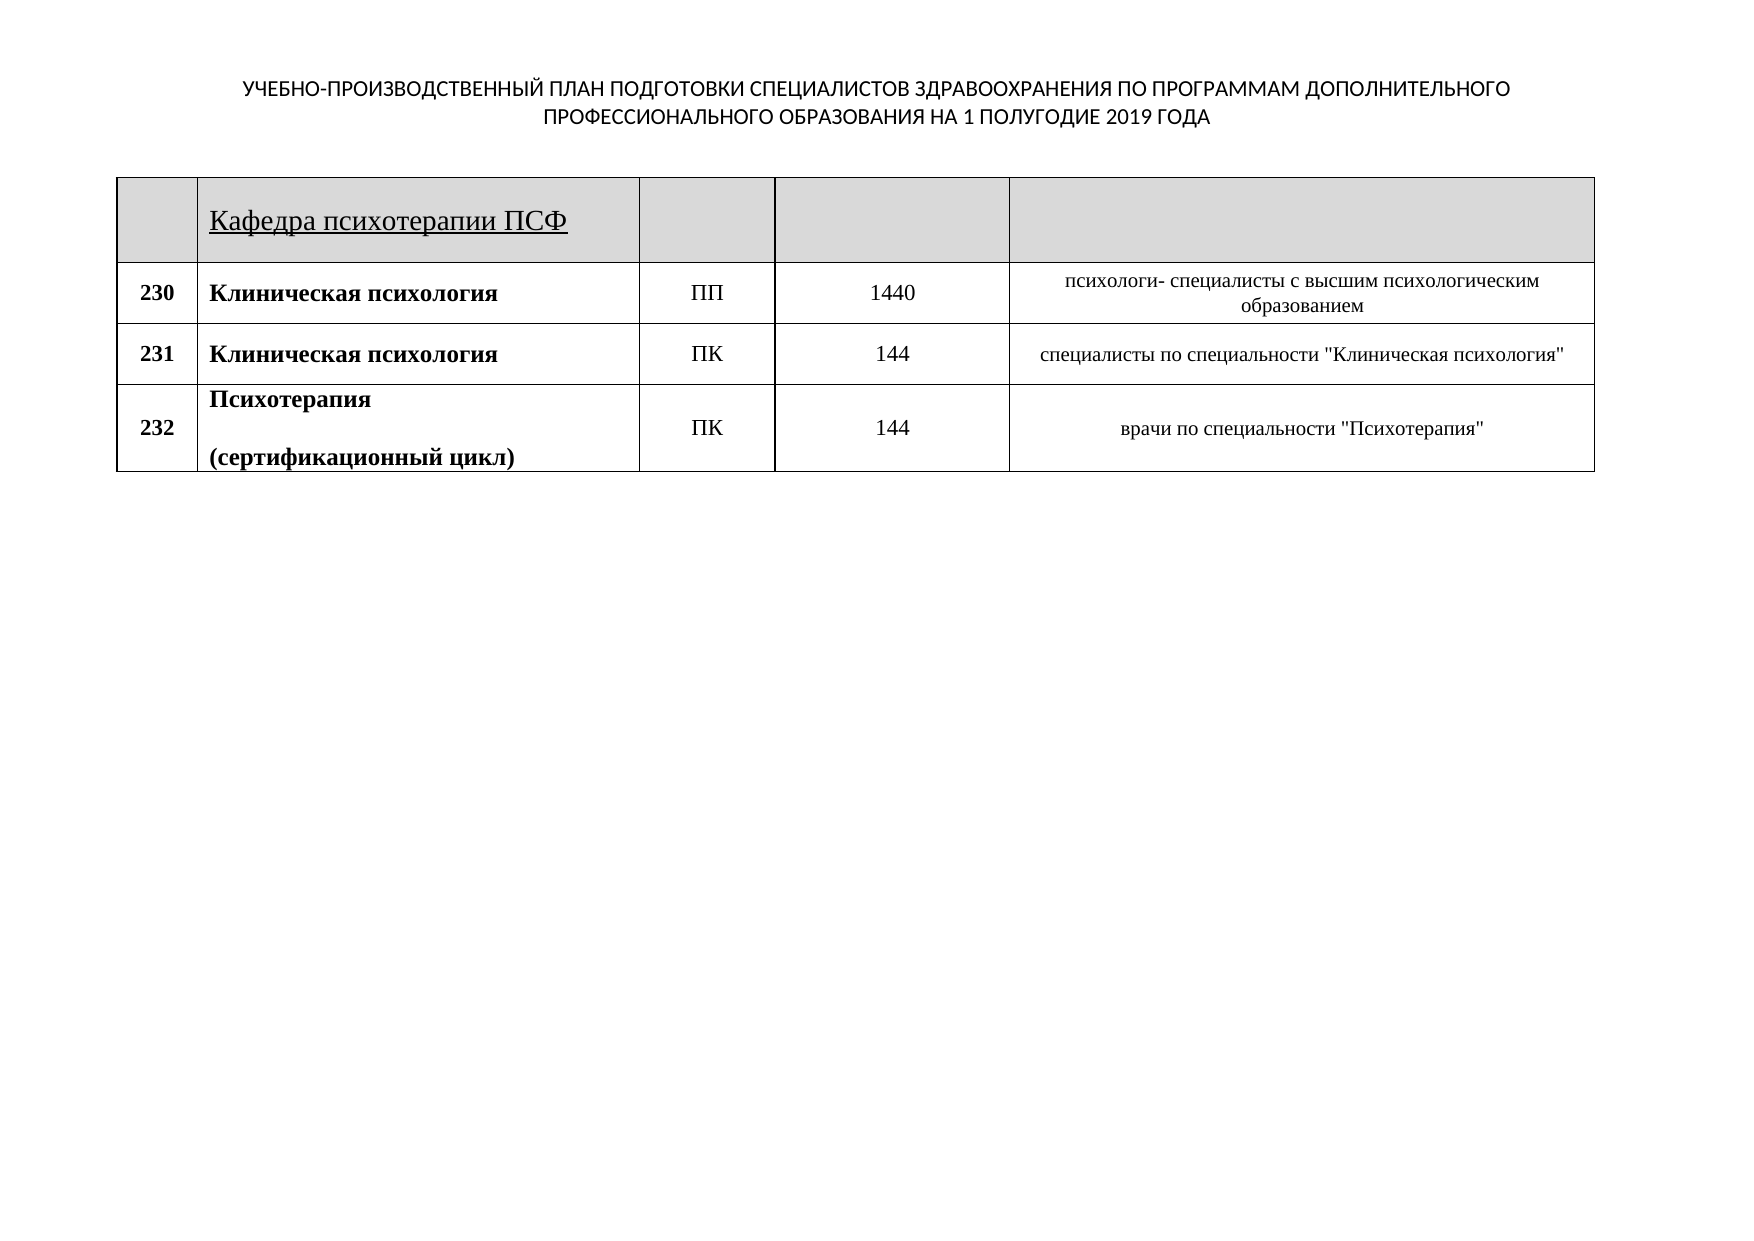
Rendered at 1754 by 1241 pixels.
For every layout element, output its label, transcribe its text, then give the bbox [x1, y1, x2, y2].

table_cell врачи по специальности "Психотерапия" [1010, 385, 1594, 471]
table_cell Клиническая психология [198, 263, 639, 322]
table_cell психологи- специалисты с высшим психологическим образованием [1010, 263, 1594, 322]
table_cell [118, 178, 197, 262]
table_cell 232 [118, 385, 197, 471]
table_cell Клиническая психология [198, 324, 639, 383]
table_cell 144 [776, 385, 1009, 471]
table_cell 144 [776, 324, 1009, 383]
table_cell [1010, 178, 1594, 262]
table_cell ПК [640, 324, 774, 383]
table_cell специалисты по специальности "Клиническая психология" [1010, 324, 1594, 383]
table_cell 230 [118, 263, 197, 322]
table_cell [776, 178, 1009, 262]
table_cell Кафедра психотерапии ПСФ [198, 178, 639, 262]
table_cell ПК [640, 385, 774, 471]
table_cell [640, 178, 774, 262]
table_cell ПП [640, 263, 774, 322]
table_cell 1440 [776, 263, 1009, 322]
table_cell 231 [118, 324, 197, 383]
table_cell Психотерапия (сертификационный цикл) [198, 385, 639, 471]
